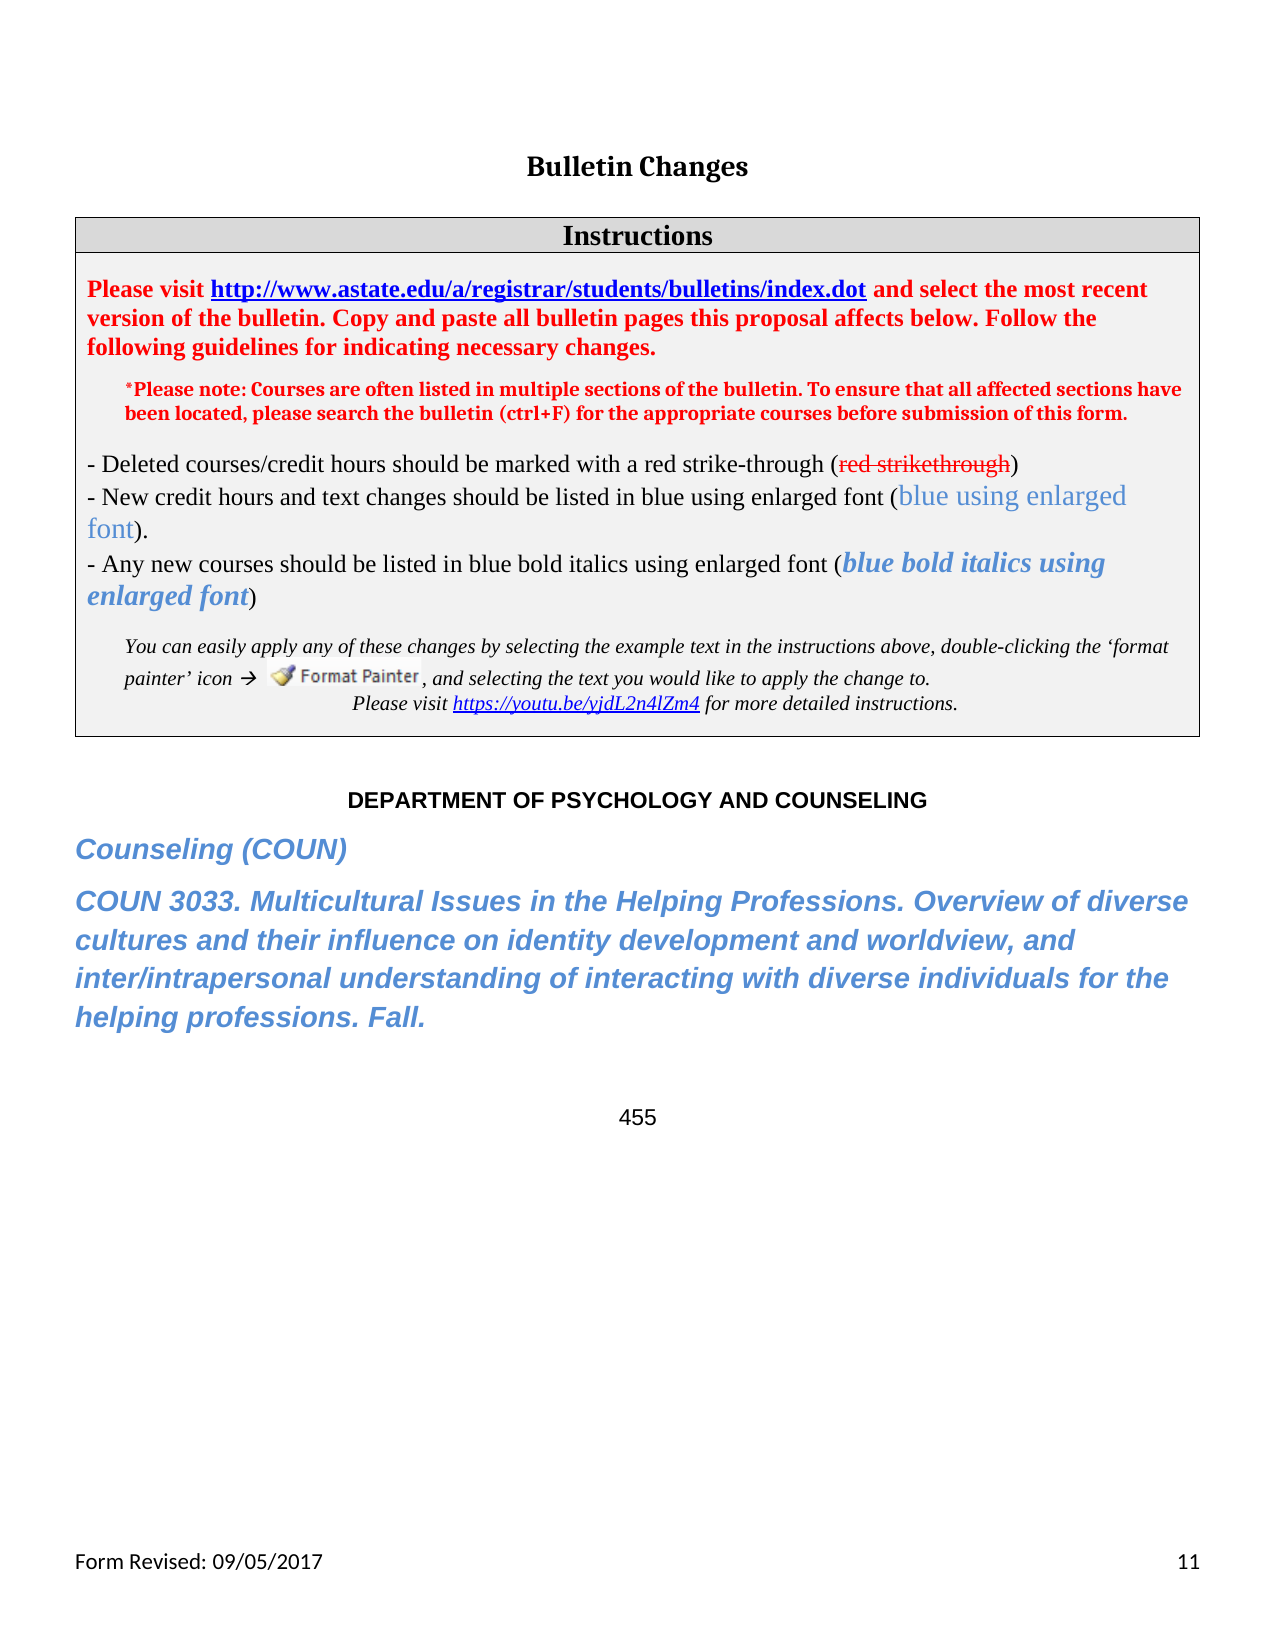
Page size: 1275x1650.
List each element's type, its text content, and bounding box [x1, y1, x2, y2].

picture [266, 657, 422, 686]
text DEPARTMENT OF PSYCHOLOGY AND COUNSELING [75, 787, 1200, 813]
text Bulletin Changes [75, 150, 1200, 183]
text Counseling (COUN) [75, 832, 1200, 865]
text 455 [75, 1104, 1200, 1131]
table_cell Please visit http://www.astate.edu/a/registrar/students/bulletins/index.dot and select the most recent version of the bulletin. Copy and paste all bulletin pages this proposal affects below. Follow the following guidelines for indicating necessary changes. *Please note: Courses are often listed in multiple sections of the bulletin. To ensure that all affected sections have been located, please search the bulletin (ctrl+F) for the appropriate courses before submission of this form. - Deleted courses/credit hours should be marked with a red strike-through (red strikethrough) - New credit hours and text changes should be listed in blue using enlarged font (blue using enlarged font). - Any new courses should be listed in blue bold italics using enlarged font (blue bold italics using enlarged font) You can easily apply any of these changes by selecting the example text in the instructions above, double-clicking the ‘format painter’ icon , and selecting the text you would like to apply the change to. Please visit https://youtu.be/yjdL2n4lZm4 for more detailed instructions. [76, 253, 1199, 736]
table_header Instructions [76, 218, 1199, 252]
text COUN 3033. Multicultural Issues in the Helping Professions. Overview of diverse cultures and their influence on identity development and worldview, and inter/intrapersonal understanding of interacting with diverse individuals for the helping professions. Fall. [75, 884, 1200, 1033]
